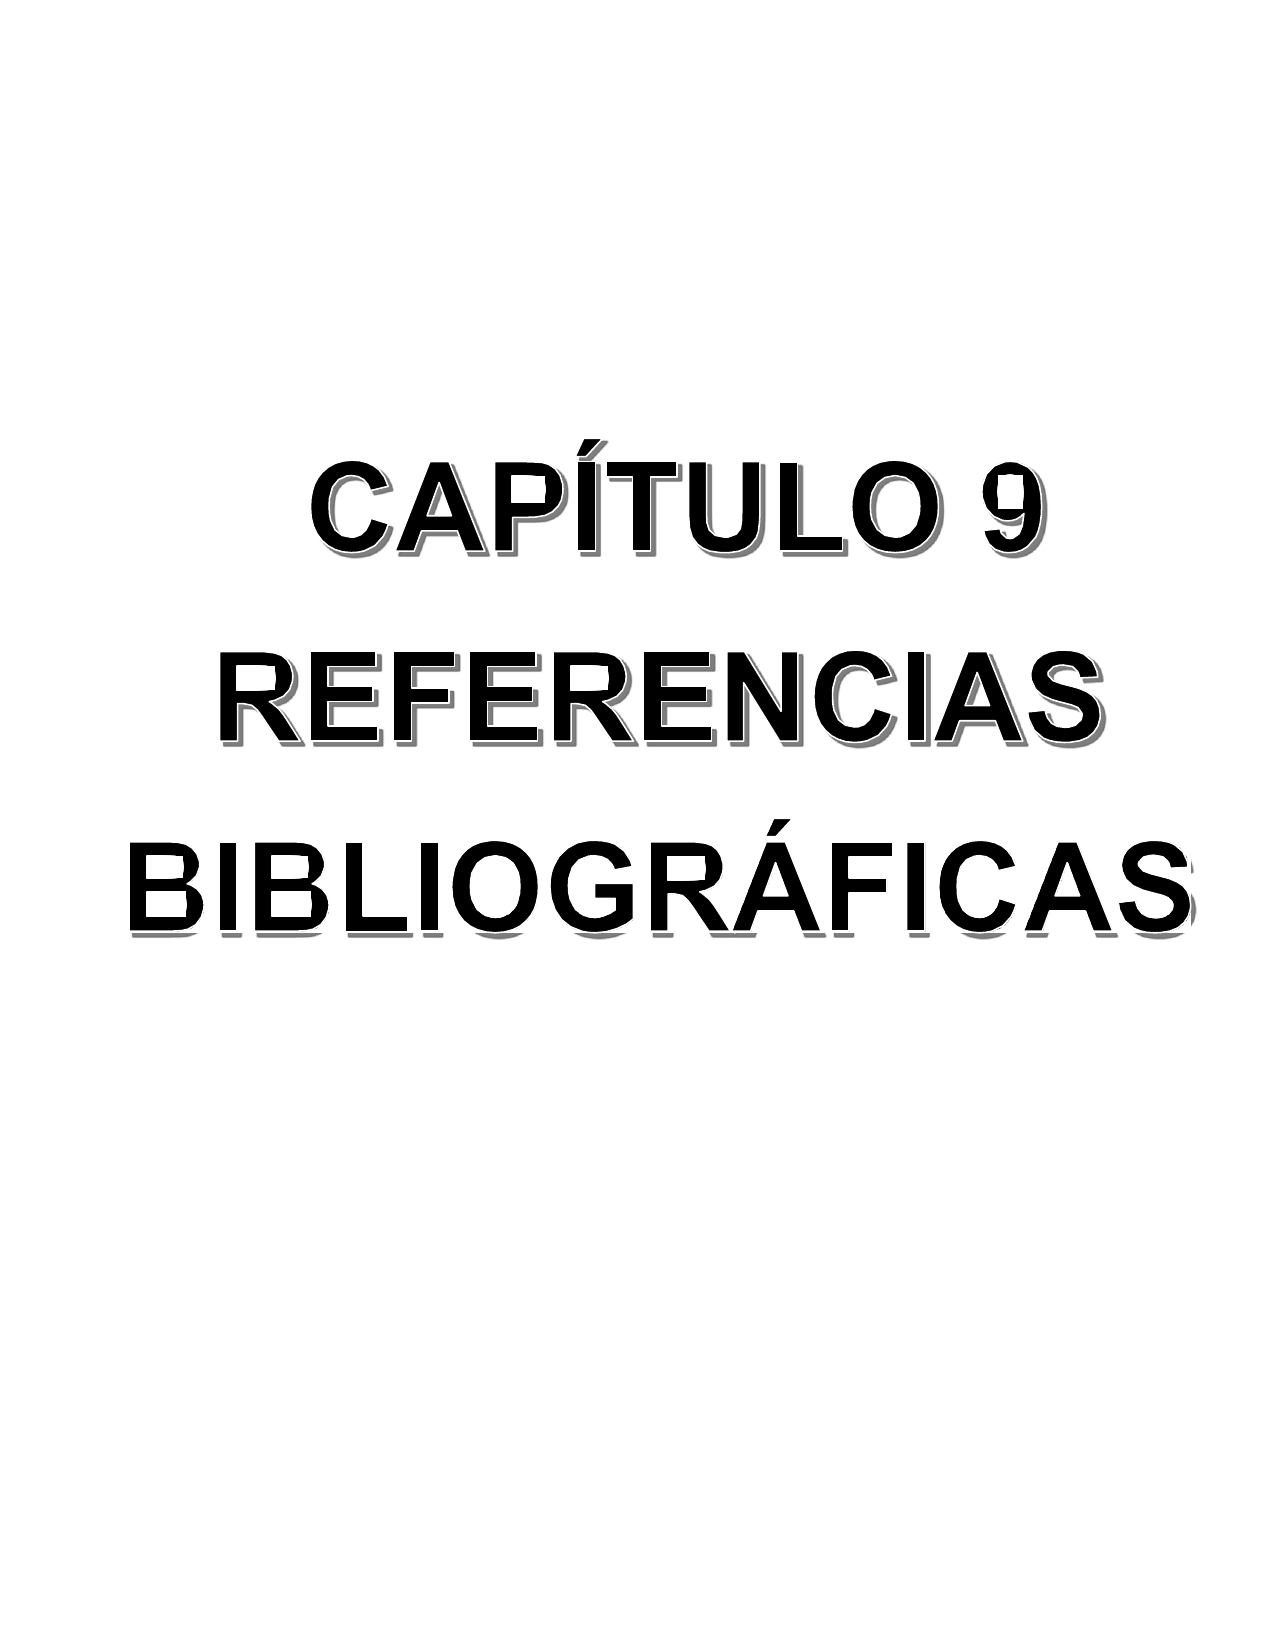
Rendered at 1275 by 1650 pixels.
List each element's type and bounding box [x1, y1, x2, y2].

picture [311, 438, 1049, 560]
picture [220, 650, 1108, 750]
picture [130, 843, 203, 930]
picture [236, 665, 276, 691]
picture [129, 818, 1198, 941]
picture [967, 677, 987, 704]
picture [745, 650, 780, 706]
picture [768, 820, 789, 835]
picture [570, 665, 609, 691]
